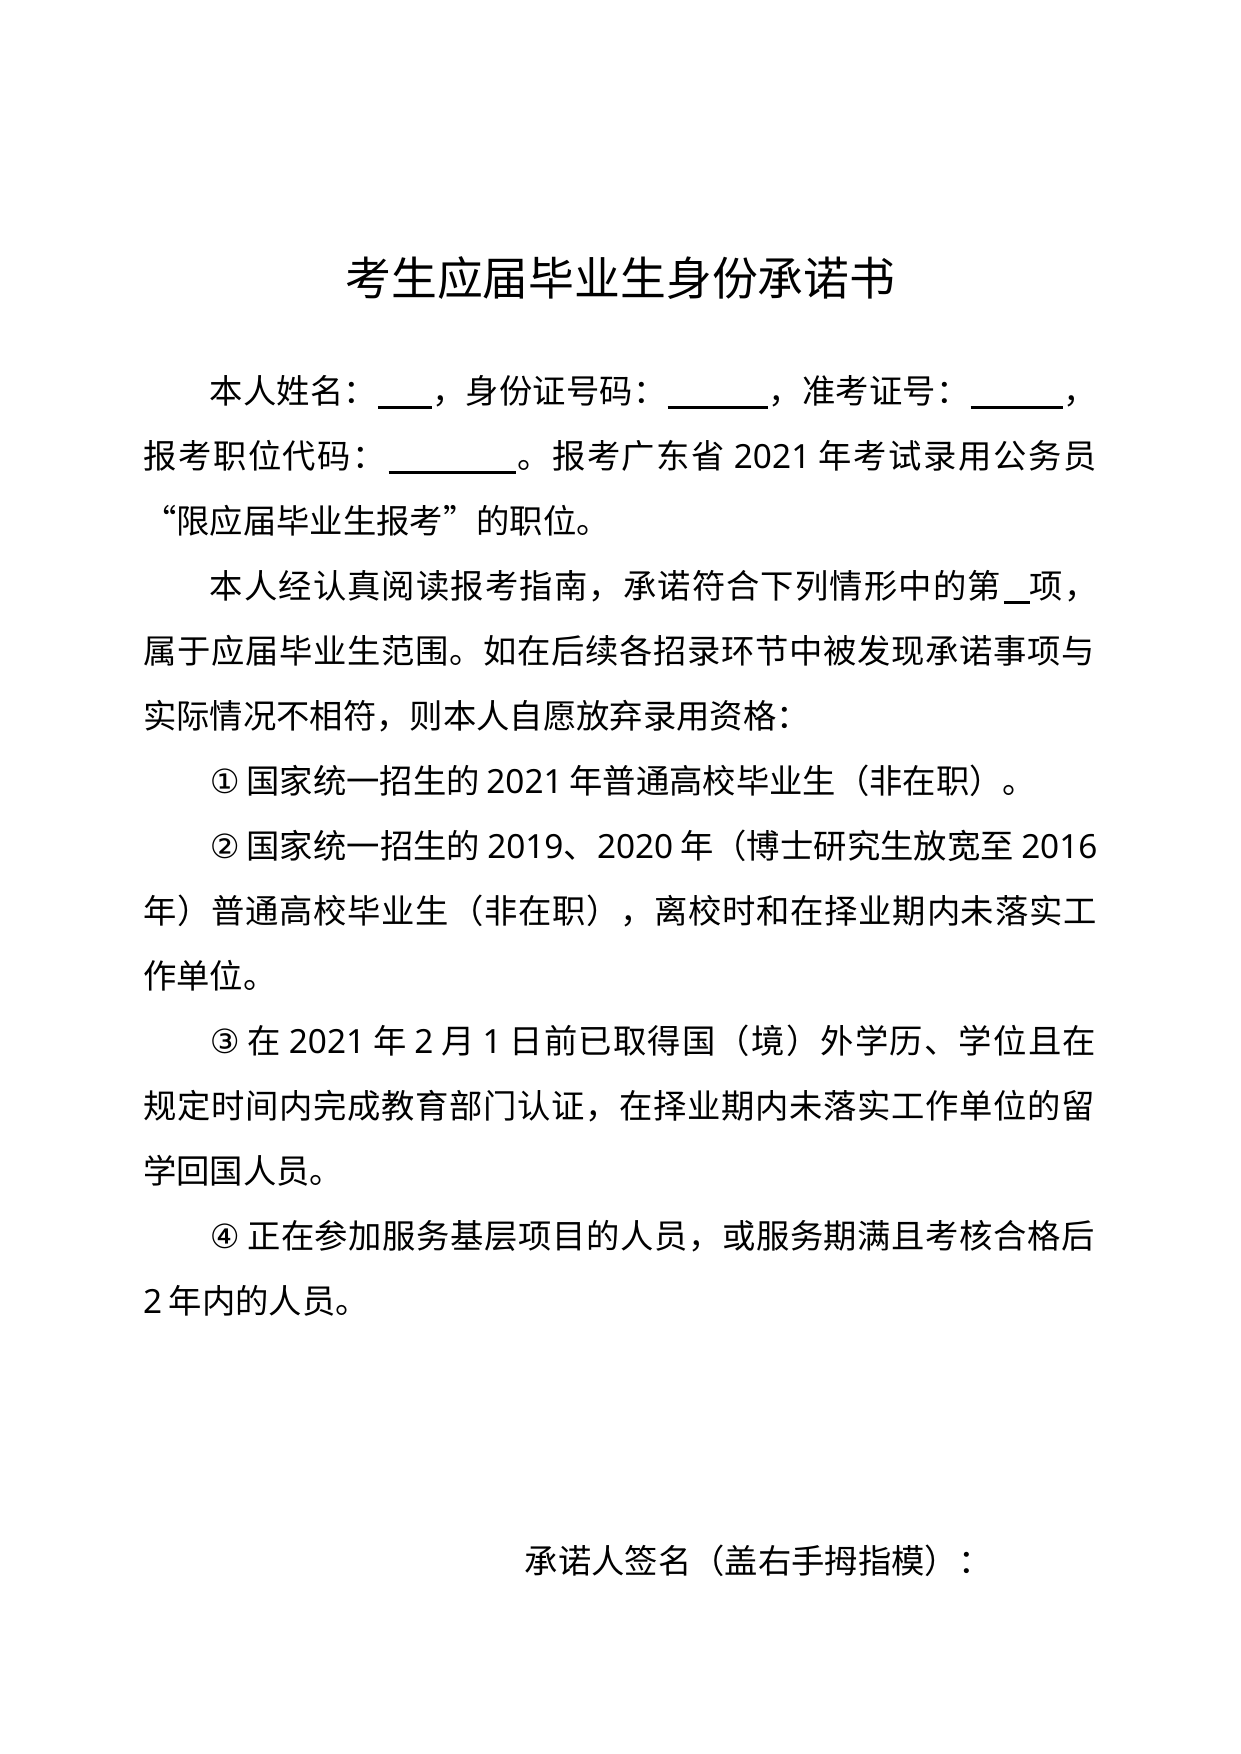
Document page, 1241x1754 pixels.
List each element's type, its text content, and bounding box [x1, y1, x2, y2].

text ④正在参加服务基层项目的人员，或服务期满且考核合格后2年内的人员。 [143, 1202, 1097, 1332]
text ①国家统一招生的2021年普通高校毕业生（非在职）。 [143, 747, 1097, 812]
text 考生应届毕业生身份承诺书 [143, 227, 1097, 324]
text ③在2021年2月1日前已取得国（境）外学历、学位且在规定时间内完成教育部门认证，在择业期内未落实工作单位的留学回国人员。 [143, 1007, 1097, 1202]
text 本人经认真阅读报考指南，承诺符合下列情形中的第 项，属于应届毕业生范围。如在后续各招录环节中被发现承诺事项与实际情况不相符，则本人自愿放弃录用资格： [143, 552, 1097, 747]
text ②国家统一招生的2019、2020年（博士研究生放宽至2016年）普通高校毕业生（非在职），离校时和在择业期内未落实工作单位。 [143, 812, 1097, 1007]
text 本人姓名： ，身份证号码： ，准考证号： ，报考职位代码： 。报考广东省2021年考试录用公务员“限应届毕业生报考”的职位。 [143, 357, 1097, 552]
text 承诺人签名（盖右手拇指模）： [143, 1527, 991, 1592]
